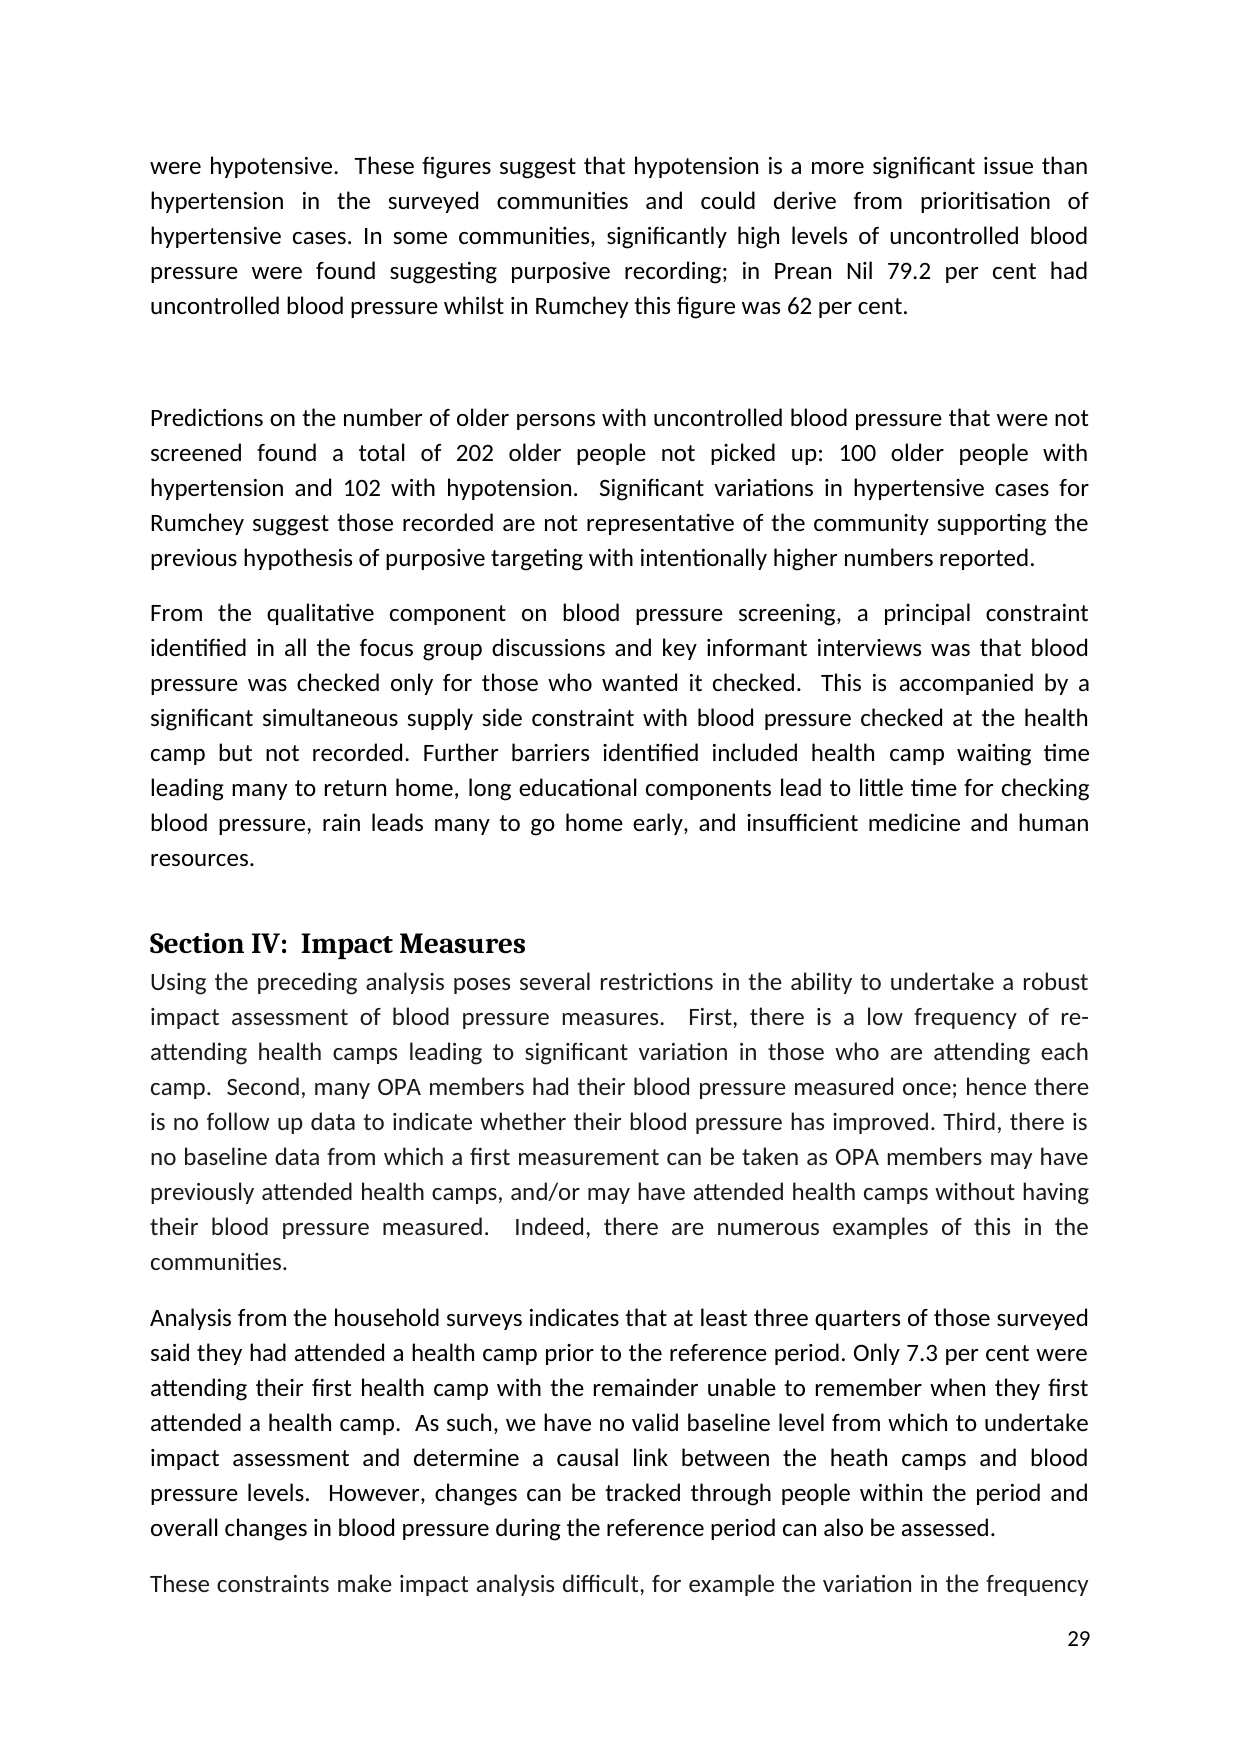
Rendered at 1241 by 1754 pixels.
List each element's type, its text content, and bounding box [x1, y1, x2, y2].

text Predictions on the number of older persons with uncontrolled blood pressure that were not screened found a total of 202 older people not picked up: 100 older people with hypertension and 102 with hypotension. Significant variations in hypertensive cases for Rumchey suggest those recorded are not representative of the community supporting the previous hypothesis of purposive targeting with intentionally higher numbers reported. [150, 402, 1090, 572]
text Using the preceding analysis poses several restrictions in the ability to undertake a robust impact assessment of blood pressure measures. First, there is a low frequency of re-attending health camps leading to significant variation in those who are attending each camp. Second, many OPA members had their blood pressure measured once; hence there is no follow up data to indicate whether their blood pressure has improved. Third, there is no baseline data from which a first measurement can be taken as OPA members may have previously attended health camps, and/or may have attended health camps without having their blood pressure measured. Indeed, there are numerous examples of this in the communities. [150, 966, 1090, 1277]
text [150, 1568, 1090, 1598]
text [150, 150, 1090, 321]
text From the qualitative component on blood pressure screening, a principal constraint identified in all the focus group discussions and key informant interviews was that blood pressure was checked only for those who wanted it checked. This is accompanied by a significant simultaneous supply side constraint with blood pressure checked at the health camp but not recorded. Further barriers identified included health camp waiting time leading many to return home, long educational components lead to little time for checking blood pressure, rain leads many to go home early, and insufficient medicine and human resources. [150, 597, 1090, 873]
text Analysis from the household surveys indicates that at least three quarters of those surveyed said they had attended a health camp prior to the reference period. Only 7.3 per cent were attending their first health camp with the remainder unable to remember when they first attended a health camp. As such, we have no valid baseline level from which to undertake impact assessment and determine a causal link between the heath camps and blood pressure levels. However, changes can be tracked through people within the period and overall changes in blood pressure during the reference period can also be assessed. [150, 1302, 1090, 1542]
subtitle Section IV: Impact Measures [150, 927, 1090, 961]
